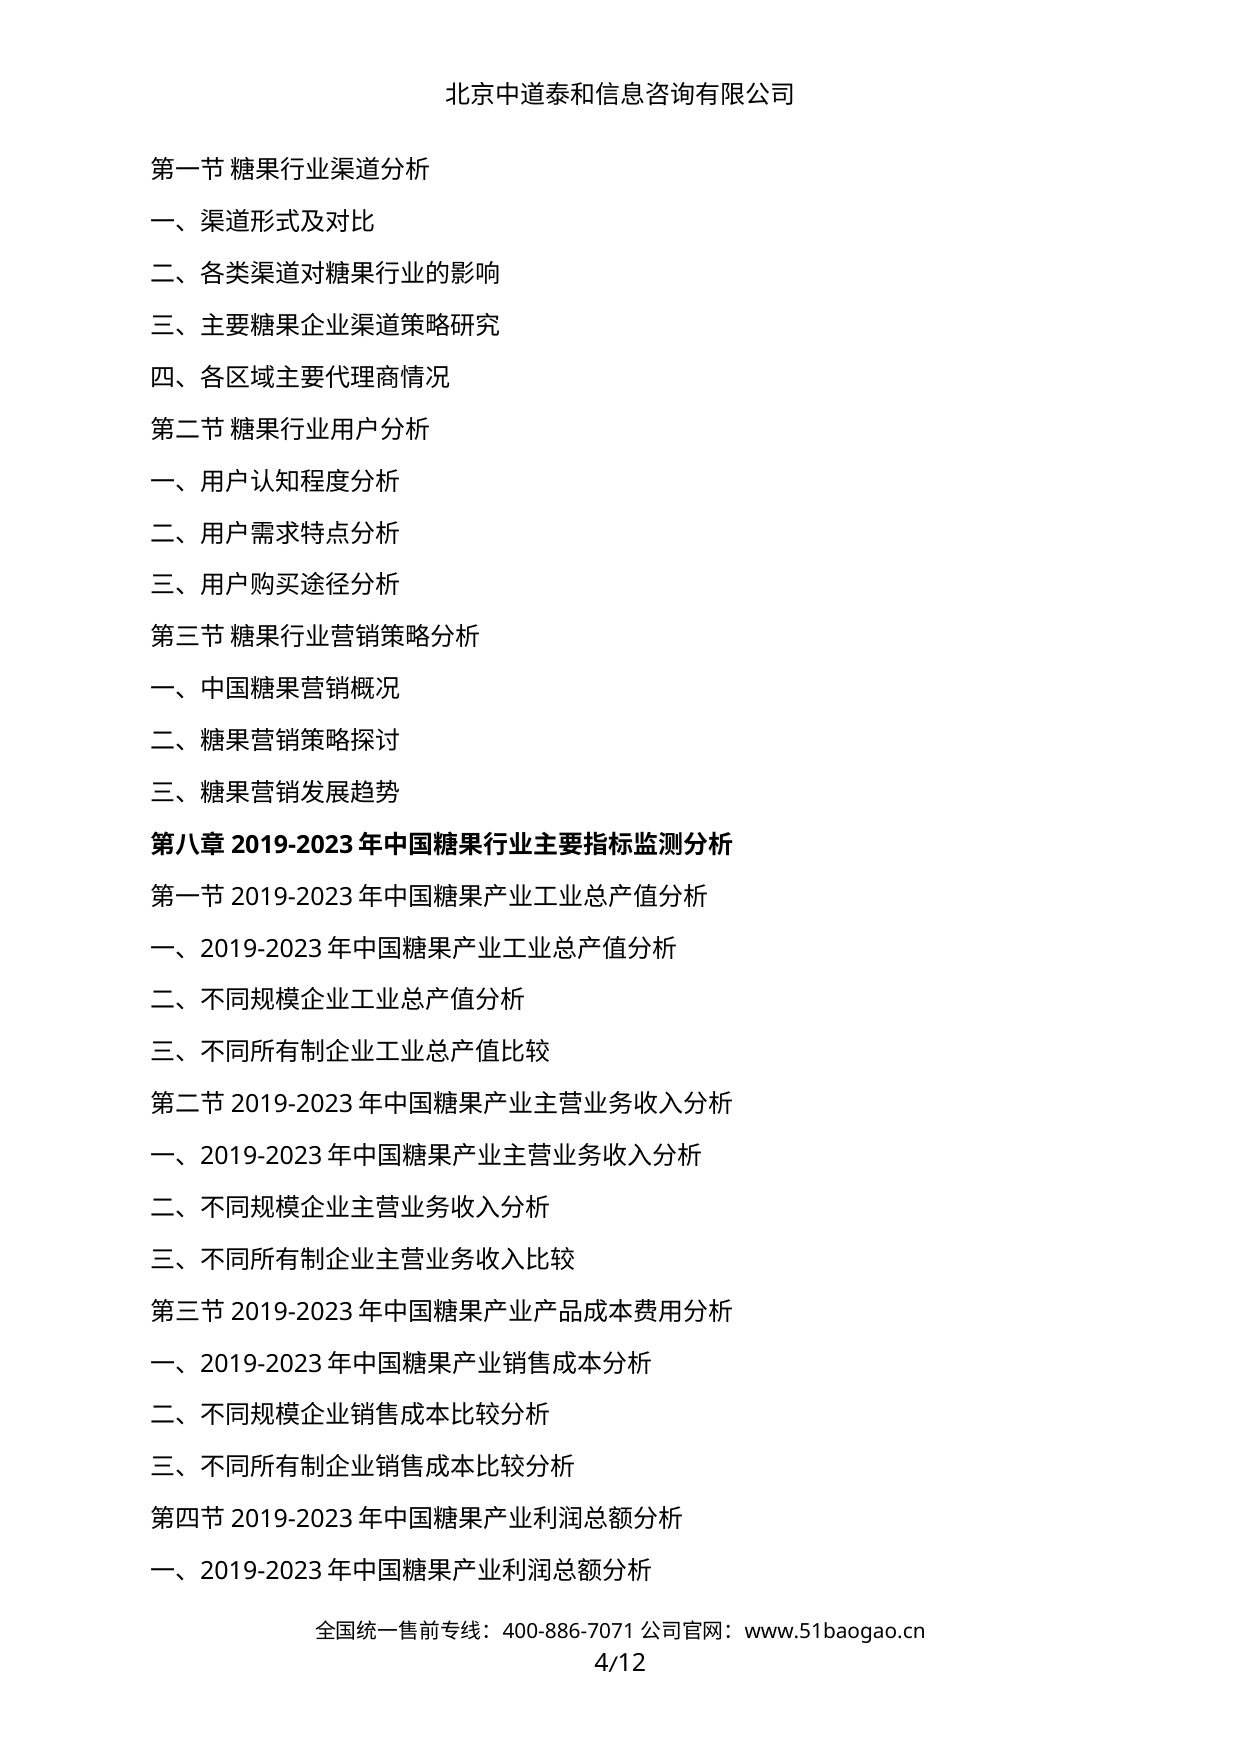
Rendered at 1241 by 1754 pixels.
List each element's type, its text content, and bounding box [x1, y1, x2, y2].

text 第八章 2019-2023年中国糖果行业主要指标监测分析 [150, 824, 1090, 861]
text 二、不同规模企业主营业务收入分析 [150, 1187, 1090, 1224]
text 一、渠道形式及对比 [150, 202, 1090, 238]
text 一、2019-2023年中国糖果产业销售成本分析 [150, 1343, 1090, 1379]
text 三、用户购买途径分析 [150, 565, 1090, 601]
text 二、不同规模企业销售成本比较分析 [150, 1395, 1090, 1431]
text 三、不同所有制企业主营业务收入比较 [150, 1239, 1090, 1276]
text 三、不同所有制企业工业总产值比较 [150, 1032, 1090, 1068]
text 三、主要糖果企业渠道策略研究 [150, 306, 1090, 342]
text 第四节 2019-2023年中国糖果产业利润总额分析 [150, 1499, 1090, 1535]
text 第二节 糖果行业用户分析 [150, 409, 1090, 446]
text 三、不同所有制企业销售成本比较分析 [150, 1447, 1090, 1483]
text 一、2019-2023年中国糖果产业工业总产值分析 [150, 928, 1090, 964]
text 一、用户认知程度分析 [150, 461, 1090, 497]
text 二、用户需求特点分析 [150, 513, 1090, 549]
text 第三节 2019-2023年中国糖果产业产品成本费用分析 [150, 1291, 1090, 1327]
text 第三节 糖果行业营销策略分析 [150, 617, 1090, 653]
text 一、中国糖果营销概况 [150, 669, 1090, 705]
text 一、2019-2023年中国糖果产业利润总额分析 [150, 1551, 1090, 1587]
text 二、不同规模企业工业总产值分析 [150, 980, 1090, 1016]
text 三、糖果营销发展趋势 [150, 772, 1090, 809]
text 第二节 2019-2023年中国糖果产业主营业务收入分析 [150, 1084, 1090, 1120]
text 第一节 糖果行业渠道分析 [150, 150, 1090, 186]
text 一、2019-2023年中国糖果产业主营业务收入分析 [150, 1136, 1090, 1172]
text 四、各区域主要代理商情况 [150, 357, 1090, 394]
text 二、各类渠道对糖果行业的影响 [150, 254, 1090, 290]
text 二、糖果营销策略探讨 [150, 721, 1090, 757]
text 第一节 2019-2023年中国糖果产业工业总产值分析 [150, 876, 1090, 912]
